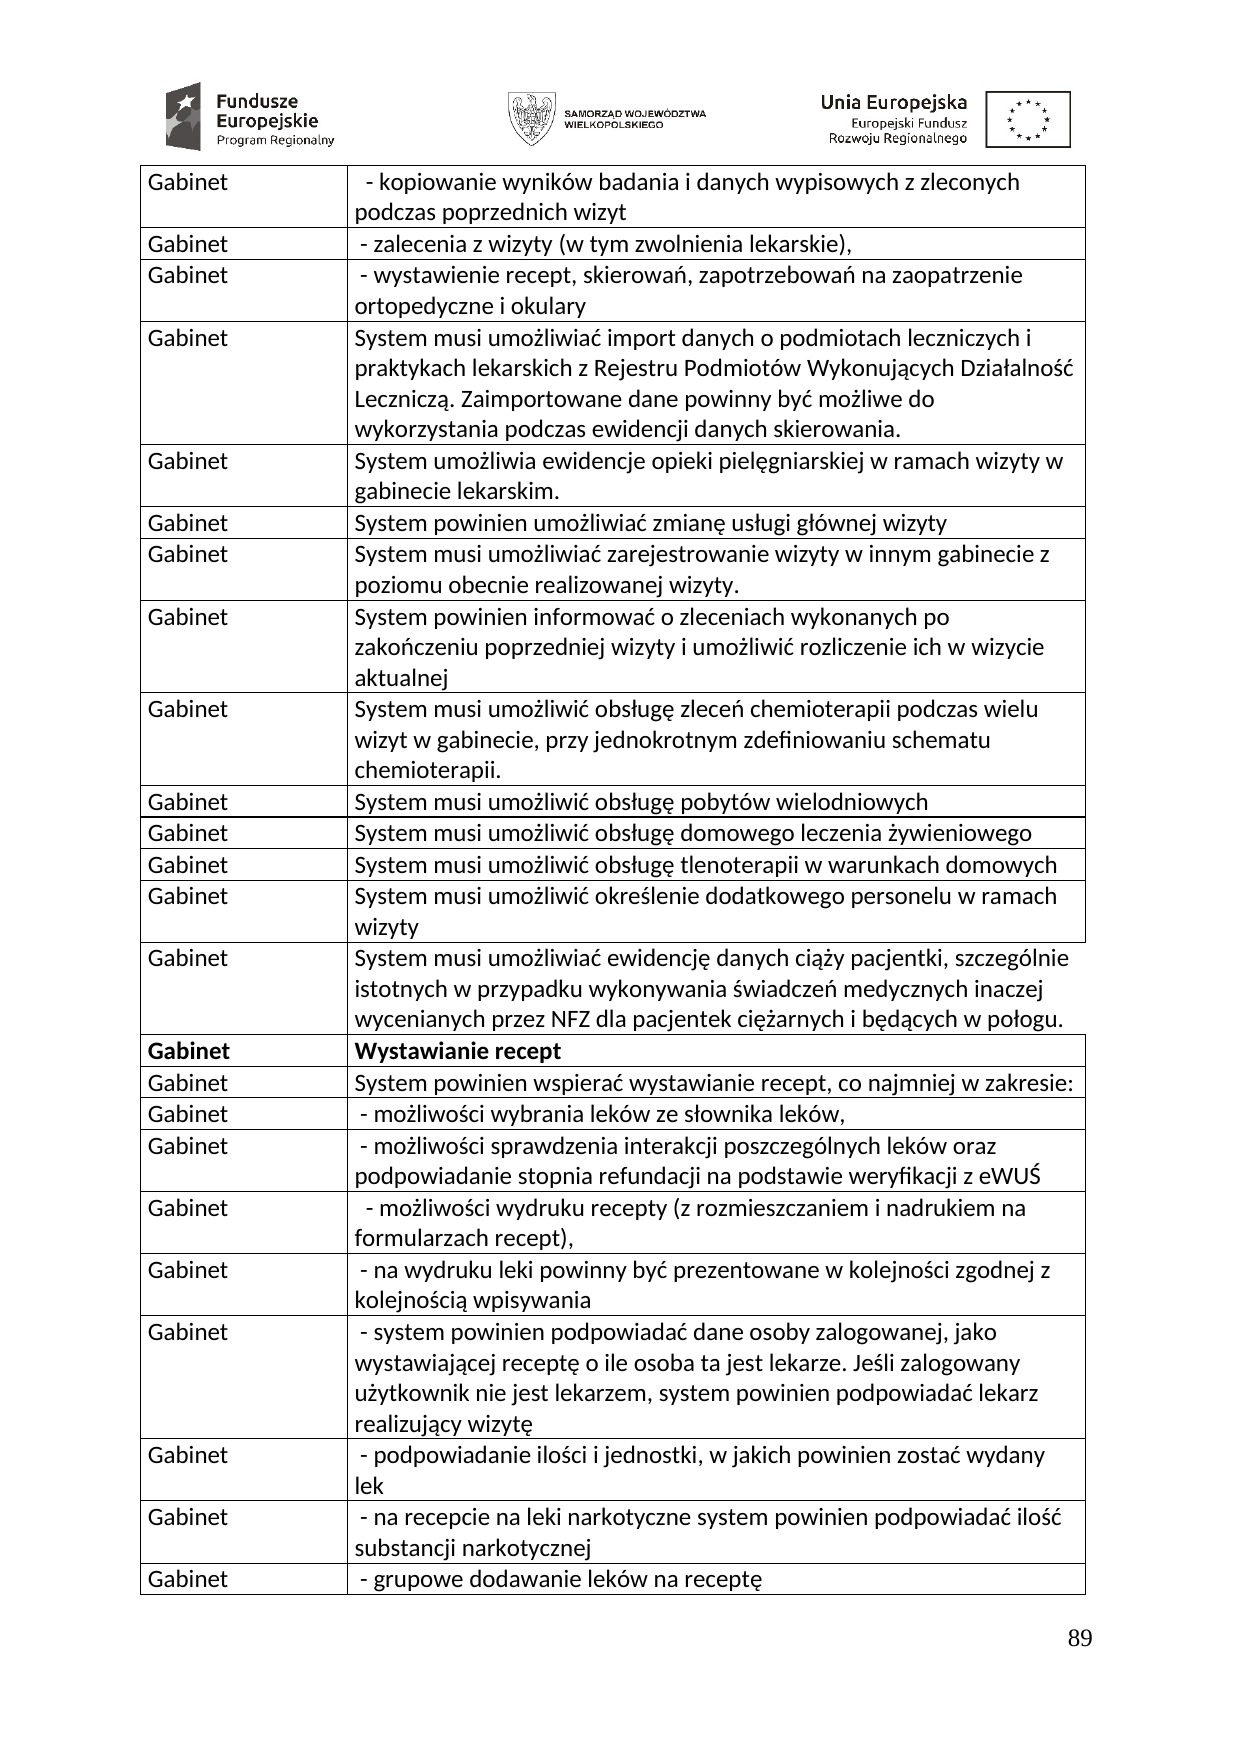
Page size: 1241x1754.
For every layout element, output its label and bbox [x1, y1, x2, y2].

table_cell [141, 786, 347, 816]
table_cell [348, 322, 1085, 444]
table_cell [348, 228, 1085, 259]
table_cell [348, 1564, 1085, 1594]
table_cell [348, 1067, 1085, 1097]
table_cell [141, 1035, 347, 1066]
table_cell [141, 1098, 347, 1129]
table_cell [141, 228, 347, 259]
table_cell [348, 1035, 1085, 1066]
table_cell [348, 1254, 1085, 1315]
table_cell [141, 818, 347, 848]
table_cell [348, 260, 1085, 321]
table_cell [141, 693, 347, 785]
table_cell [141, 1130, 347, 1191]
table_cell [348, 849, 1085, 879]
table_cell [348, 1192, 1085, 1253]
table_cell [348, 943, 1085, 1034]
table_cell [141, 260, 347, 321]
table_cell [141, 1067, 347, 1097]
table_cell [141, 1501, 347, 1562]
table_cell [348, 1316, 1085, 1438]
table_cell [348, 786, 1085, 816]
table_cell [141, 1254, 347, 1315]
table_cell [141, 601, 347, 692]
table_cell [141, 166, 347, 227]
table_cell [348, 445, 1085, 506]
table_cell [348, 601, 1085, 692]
picture [147, 73, 1089, 165]
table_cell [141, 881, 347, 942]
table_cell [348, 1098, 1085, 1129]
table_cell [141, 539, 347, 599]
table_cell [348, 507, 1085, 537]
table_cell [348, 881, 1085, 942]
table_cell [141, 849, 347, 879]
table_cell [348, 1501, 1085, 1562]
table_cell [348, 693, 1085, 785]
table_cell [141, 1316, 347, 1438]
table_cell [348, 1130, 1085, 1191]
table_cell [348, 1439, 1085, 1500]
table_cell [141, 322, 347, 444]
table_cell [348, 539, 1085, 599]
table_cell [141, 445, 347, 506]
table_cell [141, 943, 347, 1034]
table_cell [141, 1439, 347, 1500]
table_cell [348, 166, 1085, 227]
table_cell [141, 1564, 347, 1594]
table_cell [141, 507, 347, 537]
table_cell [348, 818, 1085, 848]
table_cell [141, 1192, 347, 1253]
